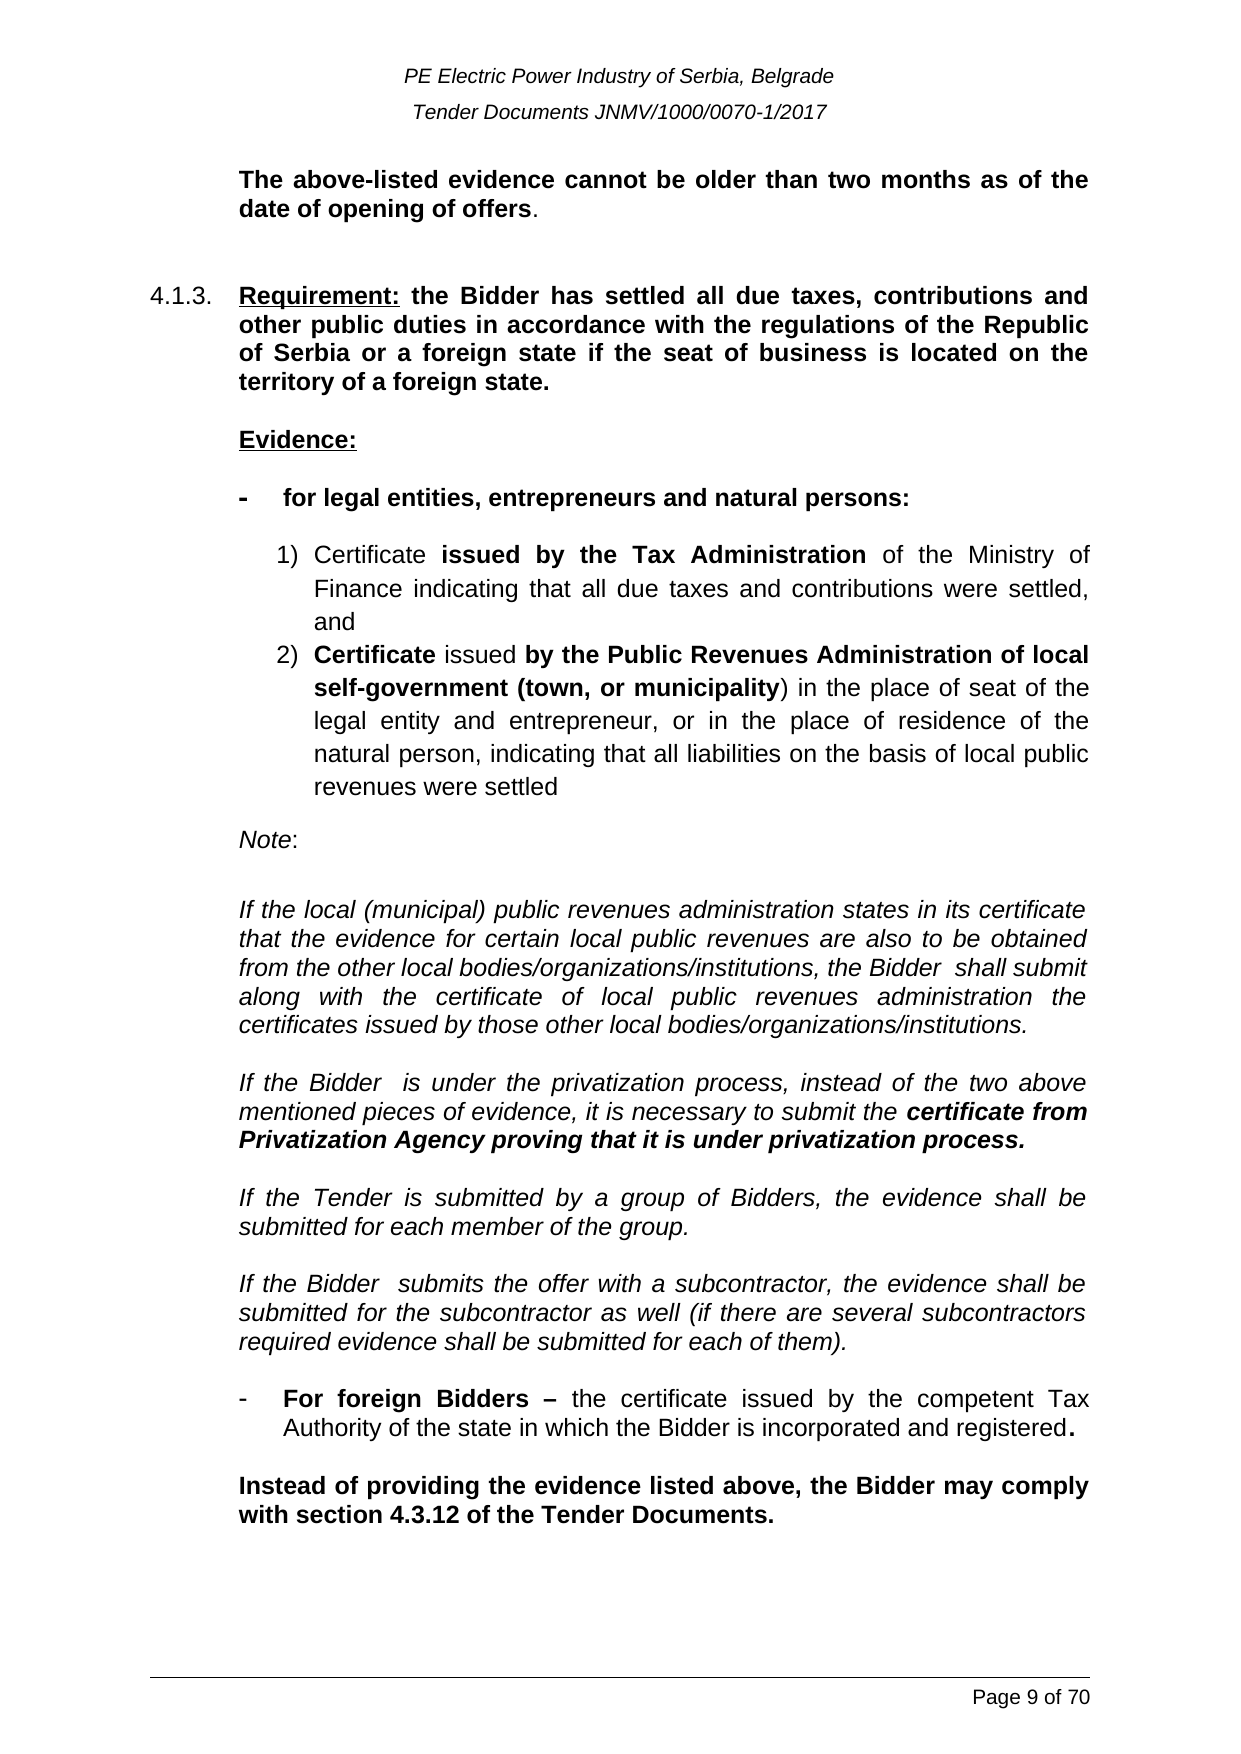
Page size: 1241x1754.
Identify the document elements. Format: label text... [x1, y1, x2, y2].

text If the Bidder submits the offer with a subcontractor, the evidence shall be submitted for the subcontractor as well (if there are several subcontractors required evidence shall be submitted for each of them). [239, 1269, 1090, 1356]
text Instead of providing the evidence listed above, the Bidder may comply with section 4.3.12 of the Tender Documents. [239, 1471, 1090, 1528]
text If the local (municipal) public revenues administration states in its certificate that the evidence for certain local public revenues are also to be obtained from the other local bodies/organizations/institutions, the Bidder shall submit along with the certificate of local public revenues administration the certificates issued by those other local bodies/organizations/institutions. [239, 896, 1090, 1039]
text Note: [239, 826, 1077, 854]
list For foreign Bidders – the certificate issued by the competent Tax Authority of the state in which the Bidder is incorporated and registered. [239, 1384, 1090, 1442]
text Evidence: [239, 425, 1090, 454]
list Certificate issued by the Tax Administration of the Ministry of Finance indicating that all due taxes and contributions were settled, and [276, 541, 1090, 635]
list Requirement: the Bidder has settled all due taxes, contributions and other public duties in accordance with the regulations of the Republic of Serbia or a foreign state if the seat of business is located on the territory of a foreign state. [150, 281, 1090, 396]
text If the Bidder is under the privatization process, instead of the two above mentioned pieces of evidence, it is necessary to submit the certificate from Privatization Agency proving that it is under privatization process. [239, 1068, 1090, 1154]
list Certificate issued by the Public Revenues Administration of local self-government (town, or municipality) in the place of seat of the legal entity and entrepreneur, or in the place of residence of the natural person, indicating that all liabilities on the basis of local public revenues were settled [276, 639, 1090, 800]
text If the Tender is submitted by a group of Bidders, the evidence shall be submitted for each member of the group. [239, 1183, 1090, 1241]
text The above-listed evidence cannot be older than two months as of the date of opening of offers. [239, 165, 1090, 223]
list for legal entities, entrepreneurs and natural persons: [239, 483, 1090, 512]
